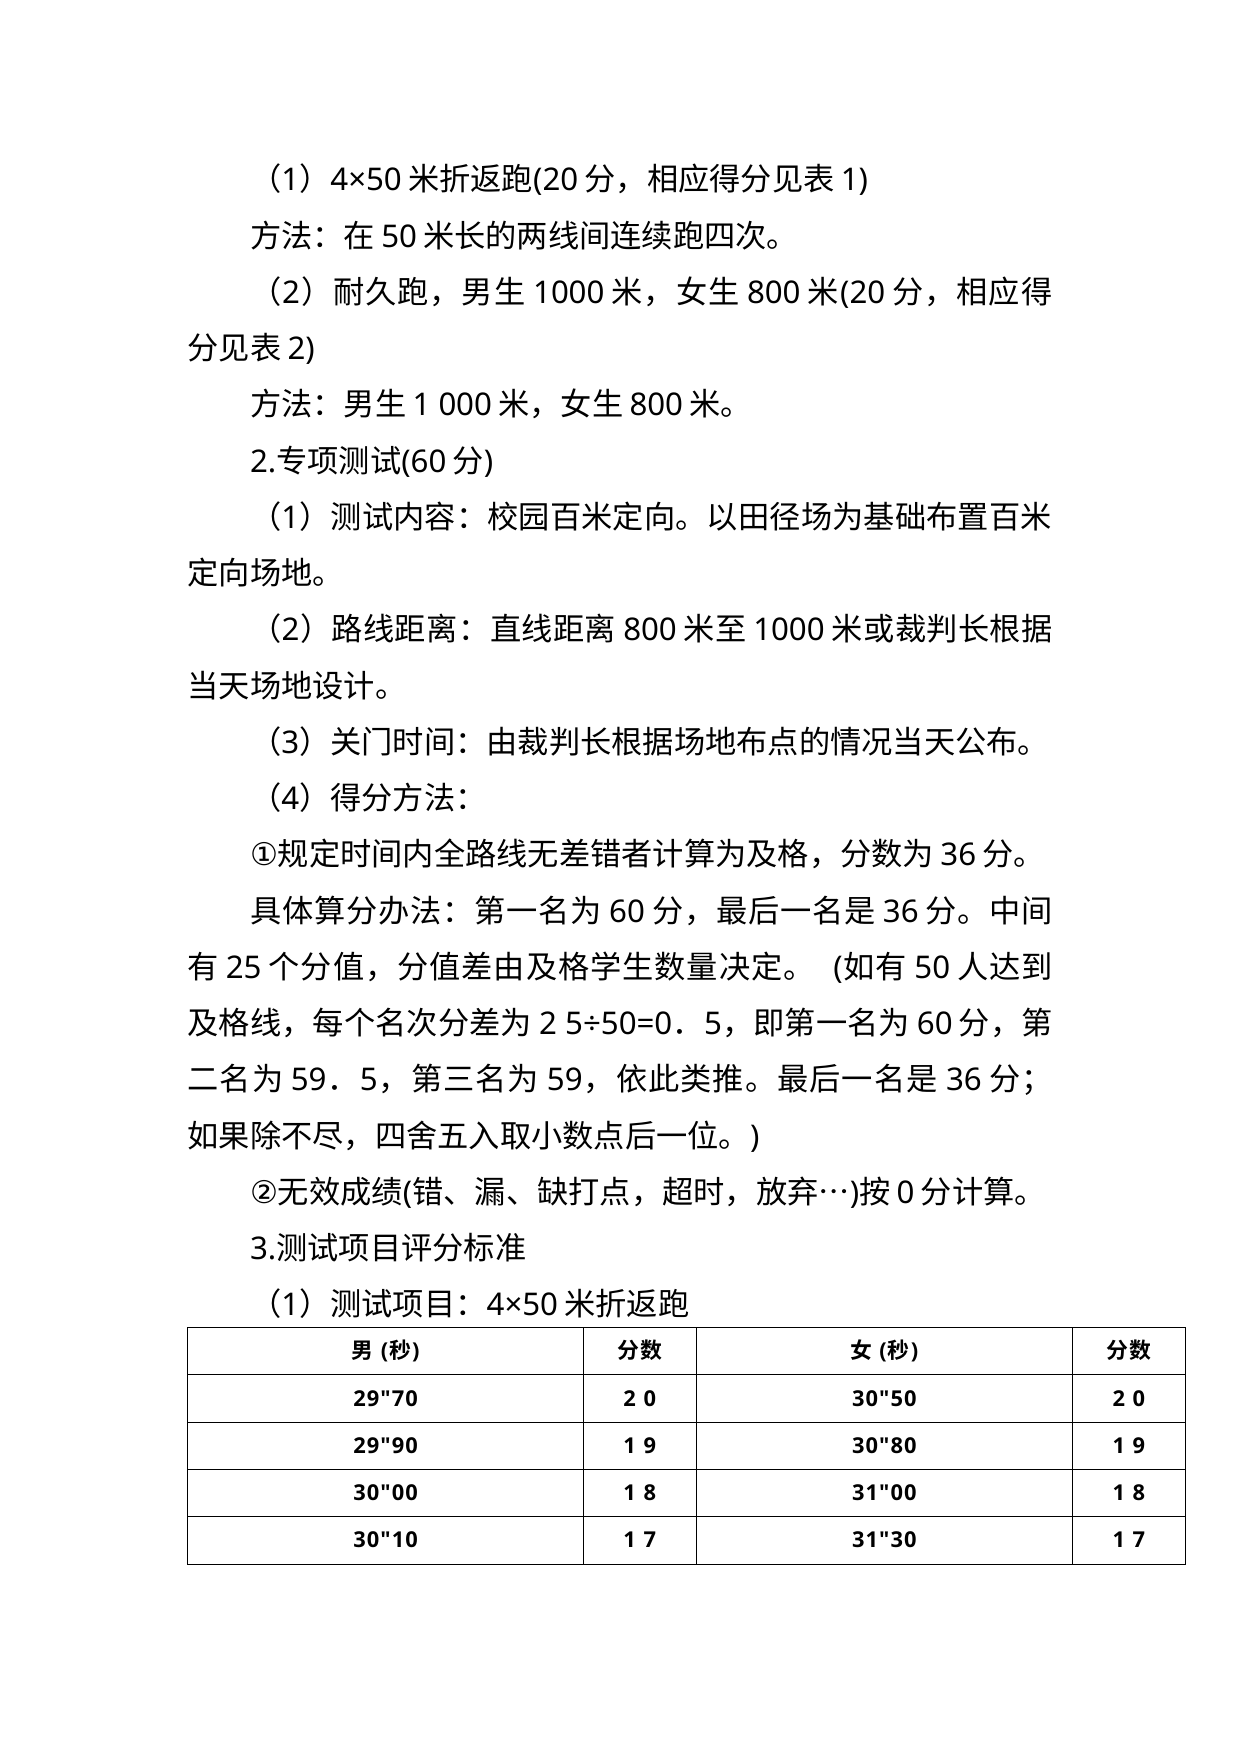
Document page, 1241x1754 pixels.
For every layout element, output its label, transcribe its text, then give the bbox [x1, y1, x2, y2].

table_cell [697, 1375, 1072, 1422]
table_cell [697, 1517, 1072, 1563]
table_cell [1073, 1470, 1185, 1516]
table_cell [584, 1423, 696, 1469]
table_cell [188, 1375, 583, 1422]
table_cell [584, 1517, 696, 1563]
text ②无效成绩(错、漏、缺打点，超时，放弃…)按0分计算。 [187, 1158, 1053, 1214]
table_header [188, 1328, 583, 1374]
text （1）测试项目：4×50米折返跑 [187, 1271, 1053, 1327]
text 方法：在50米长的两线间连续跑四次。 [187, 202, 1053, 258]
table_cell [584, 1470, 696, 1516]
text 3.测试项目评分标准 [187, 1214, 1053, 1271]
text 方法：男生1 000米，女生800米。 [187, 371, 1053, 427]
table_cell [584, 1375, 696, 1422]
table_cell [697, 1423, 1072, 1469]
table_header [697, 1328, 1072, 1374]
text （1）4×50米折返跑(20分，相应得分见表1) [187, 146, 1053, 202]
text （3）关门时间：由裁判长根据场地布点的情况当天公布。 [187, 708, 1053, 764]
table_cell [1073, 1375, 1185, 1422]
text （2）路线距离：直线距离800米至1000米或裁判长根据当天场地设计。 [187, 596, 1053, 708]
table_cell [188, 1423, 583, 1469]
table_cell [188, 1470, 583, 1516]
text 2.专项测试(60分) [187, 427, 1053, 483]
text 具体算分办法：第一名为60分，最后一名是36分。中间有25个分值，分值差由及格学生数量决定。 (如有50人达到及格线，每个名次分差为2 5÷50=0．5，即第一名为60分，第二名为59．5，第三名为59，依此类推。最后一名是36分；如果除不尽，四舍五入取小数点后一位。) [187, 877, 1053, 1158]
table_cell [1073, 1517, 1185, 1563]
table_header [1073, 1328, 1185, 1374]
text ①规定时间内全路线无差错者计算为及格，分数为36分。 [187, 821, 1053, 877]
text （1）测试内容：校园百米定向。以田径场为基础布置百米定向场地。 [187, 483, 1053, 596]
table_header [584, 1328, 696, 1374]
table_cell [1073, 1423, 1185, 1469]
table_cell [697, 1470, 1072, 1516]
text （2）耐久跑，男生1000米，女生800米(20分，相应得分见表2) [187, 258, 1053, 371]
text （4）得分方法： [187, 764, 1053, 821]
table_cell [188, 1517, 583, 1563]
